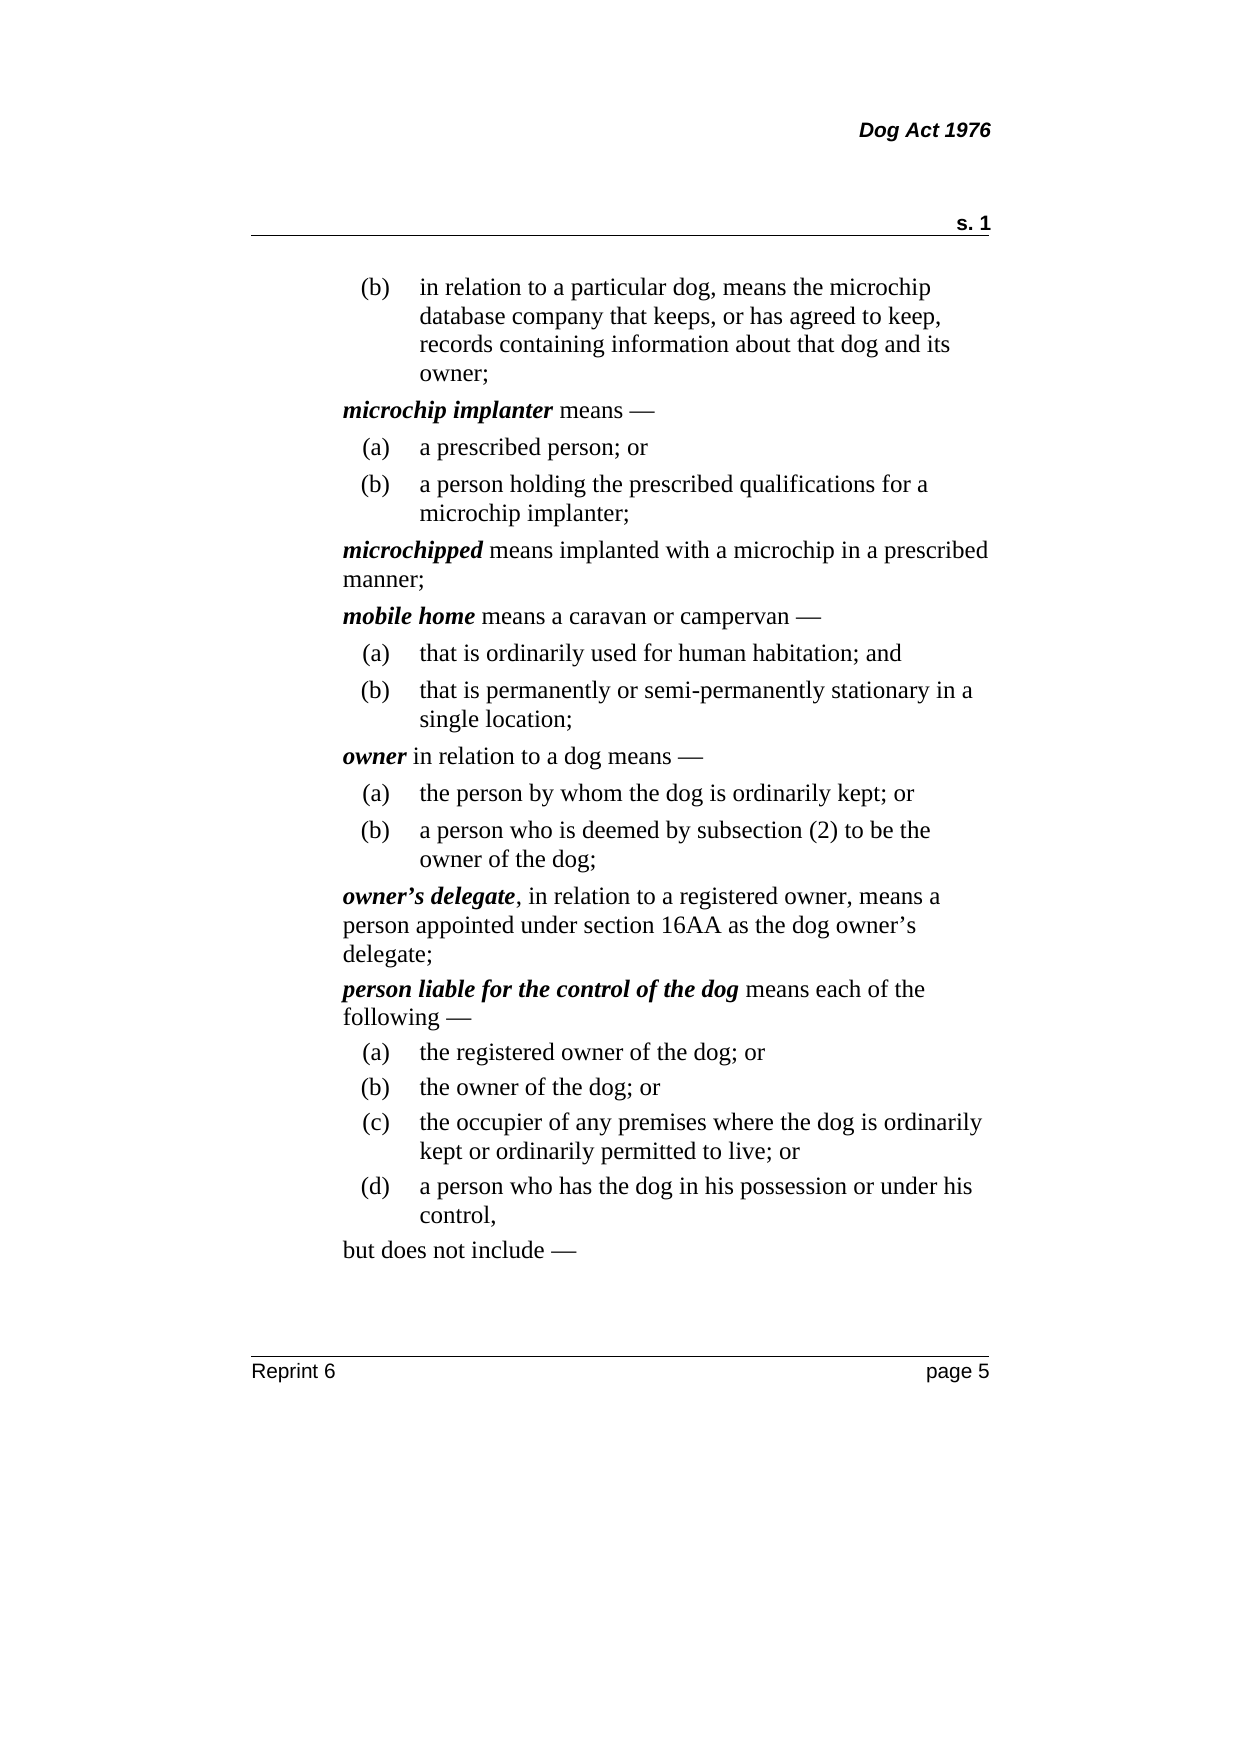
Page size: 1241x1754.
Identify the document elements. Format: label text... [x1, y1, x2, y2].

text (b) in relation to a particular dog, means the microchip database company that keeps, or has agreed to keep, records containing information about that dog and its owner; [251, 272, 989, 387]
text microchip implanter means — [251, 395, 989, 424]
text (b) that is permanently or semi-permanently stationary in a single location; [251, 675, 989, 733]
text (c) the occupier of any premises where the dog is ordinarily kept or ordinarily permitted to live; or [251, 1107, 989, 1165]
text (b) a person who is deemed by subsection (2) to be the owner of the dog; [251, 815, 989, 873]
text microchipped means implanted with a microchip in a prescribed manner; [251, 535, 989, 593]
text (a) that is ordinarily used for human habitation; and [251, 638, 989, 667]
text person liable for the control of the dog means each of the following — [251, 974, 989, 1031]
text owner’s delegate, in relation to a registered owner, means a person appointed under section 16AA as the dog owner’s delegate; [251, 881, 989, 967]
text (d) a person who has the dog in his possession or under his control, [251, 1171, 989, 1229]
text (a) a prescribed person; or [251, 432, 989, 461]
text (a) the person by whom the dog is ordinarily kept; or [251, 778, 989, 807]
text owner in relation to a dog means — [251, 741, 989, 770]
text mobile home means a caravan or campervan — [251, 601, 989, 630]
text (b) a person holding the prescribed qualifications for a microchip implanter; [251, 469, 989, 527]
text but does not include — [251, 1235, 989, 1264]
text (a) the registered owner of the dog; or [251, 1037, 989, 1066]
text (b) the owner of the dog; or [251, 1072, 989, 1101]
